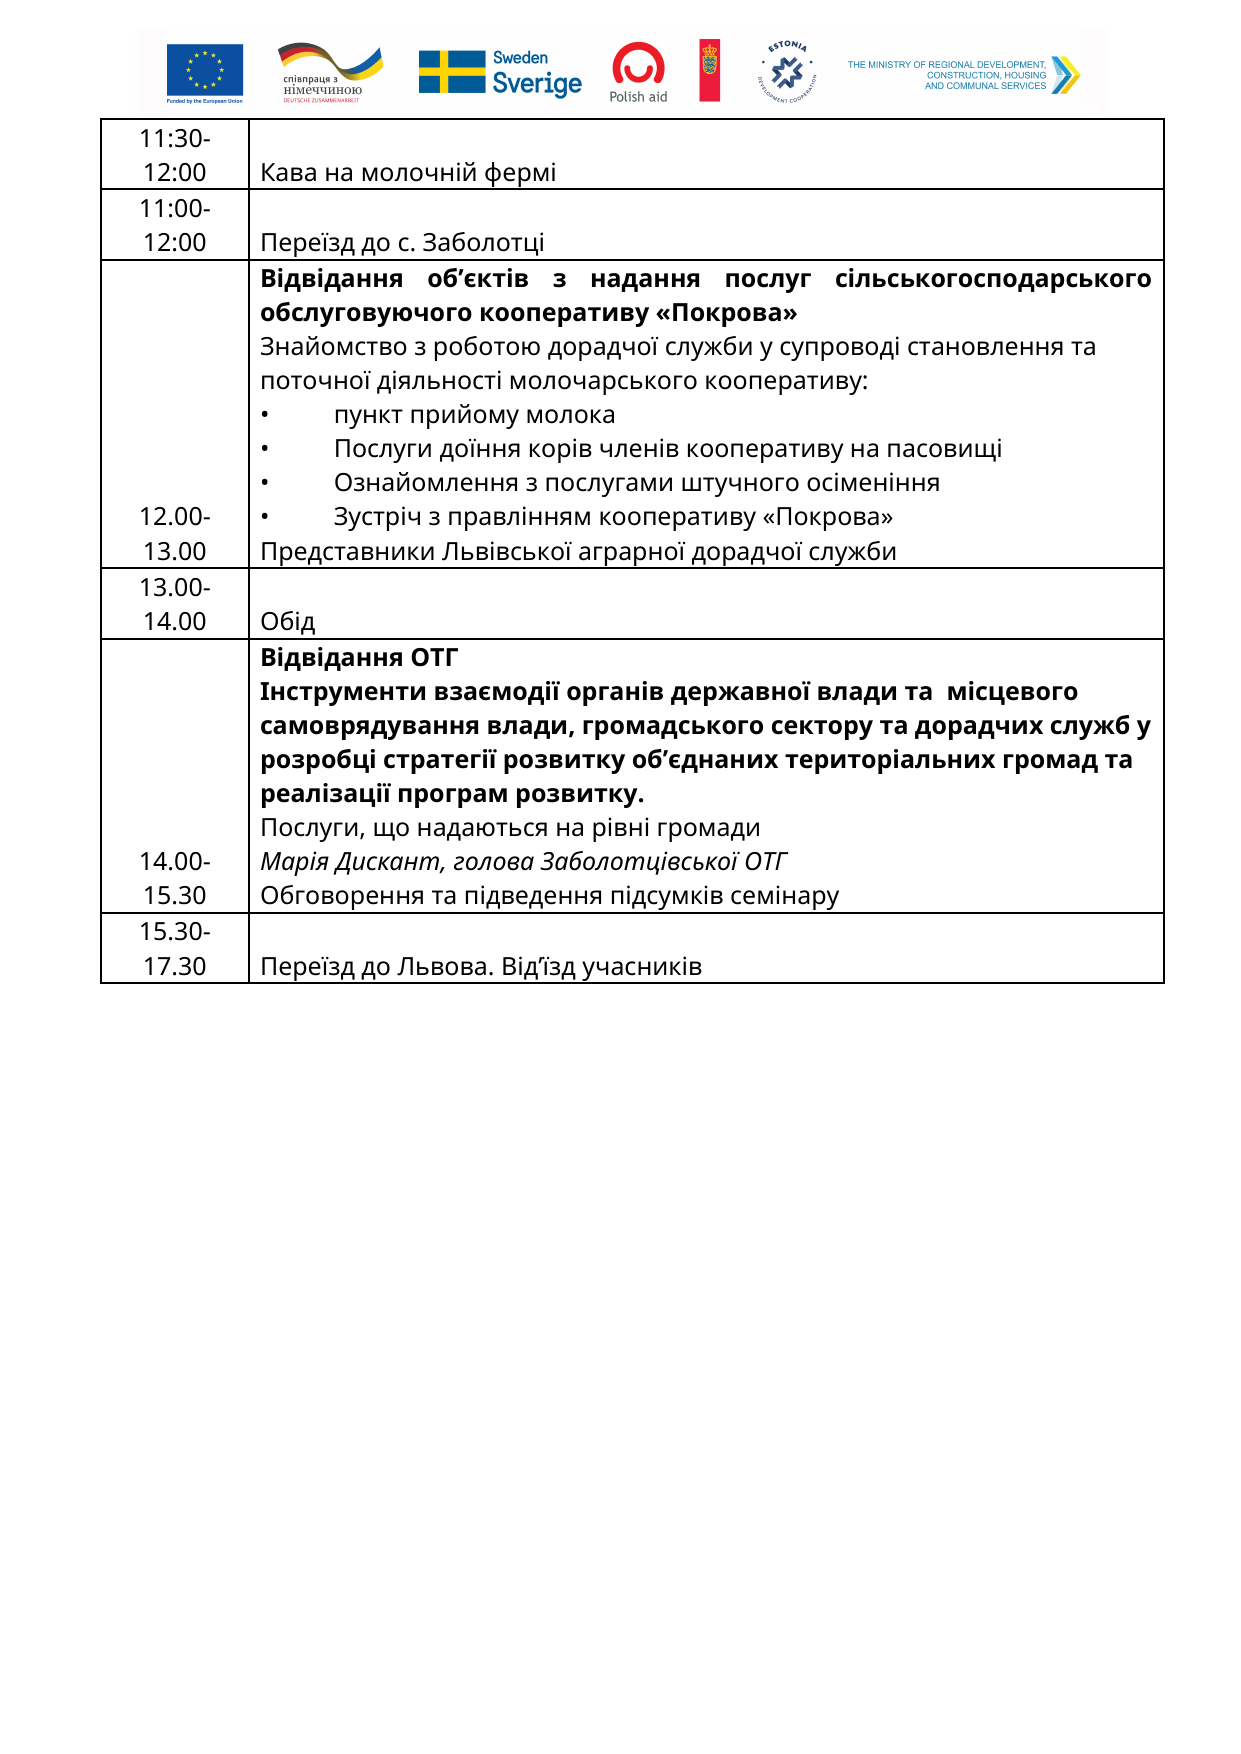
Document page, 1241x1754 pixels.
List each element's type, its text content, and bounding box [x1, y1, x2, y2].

table_cell 14.00-15.30 [102, 640, 248, 912]
table_cell 11:00-12:00 [102, 190, 248, 258]
table_cell Кава на молочній фермі [250, 120, 1163, 188]
table_cell 12.00-13.00 [102, 261, 248, 567]
table_cell Відвідання об’єктів з надання послуг сільськогосподарського обслуговуючого кооперативу «Покрова» Знайомство з роботою дорадчої служби у супроводі становлення та поточної діяльності молочарського кооперативу: • пункт прийому молока • Послуги доїння корів членів кооперативу на пасовищі • Ознайомлення з послугами штучного осіменіння • Зустріч з правлінням кооперативу «Покрова» Представники Львівської аграрної дорадчої служби [250, 261, 1163, 567]
table_cell Переїзд до Львова. Від’їзд учасників [250, 914, 1163, 982]
table_cell 11:30-12:00 [102, 120, 248, 188]
table_cell 13.00-14.00 [102, 569, 248, 637]
picture [132, 29, 1108, 116]
table_cell 15.30-17.30 [102, 914, 248, 982]
table_cell Обід [250, 569, 1163, 637]
table_cell Відвідання ОТГ Інструменти взаємодії органів державної влади та місцевого самоврядування влади, громадського сектору та дорадчих служб у розробці стратегії розвитку об’єднаних територіальних громад та реалізації програм розвитку. Послуги, що надаються на рівні громади Марія Дискант, голова Заболотцівської ОТГ Обговорення та підведення підсумків семінару [250, 640, 1163, 912]
table_cell Переїзд до с. Заболотці [250, 190, 1163, 258]
